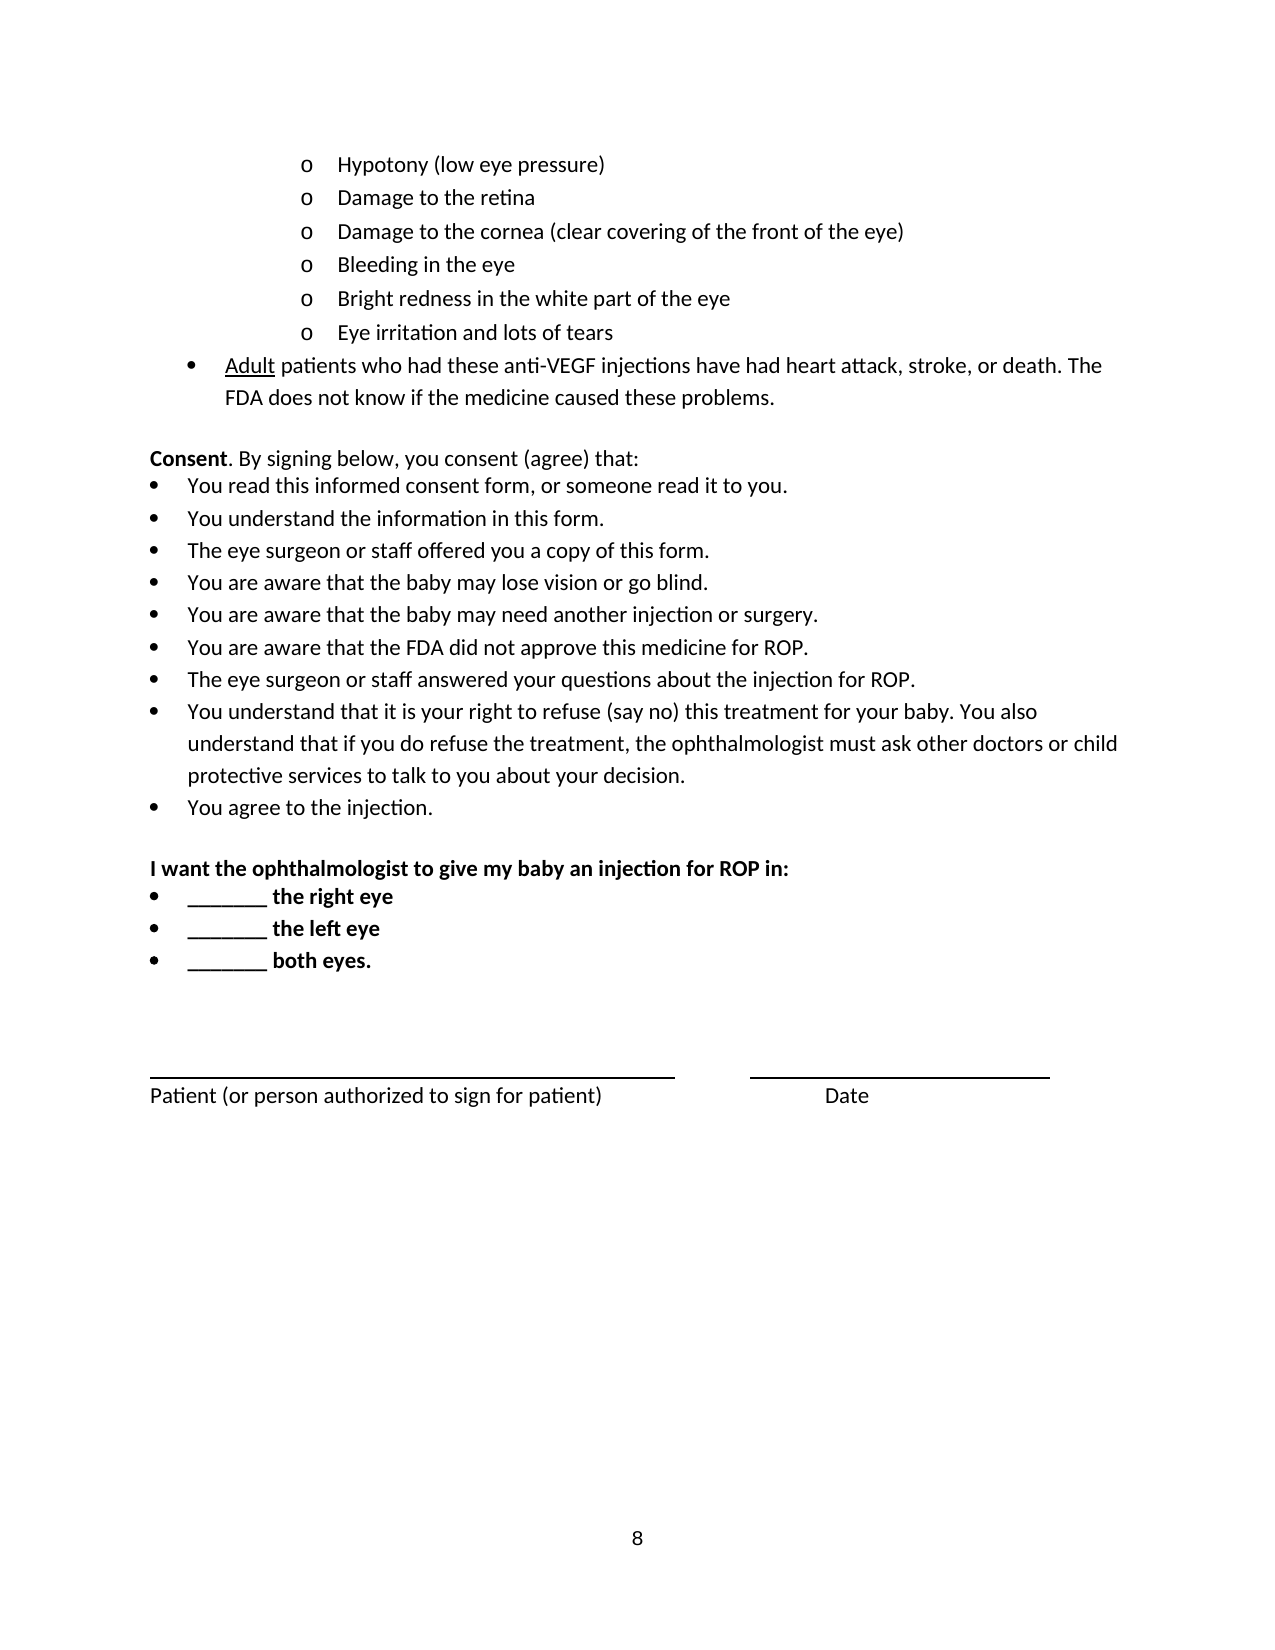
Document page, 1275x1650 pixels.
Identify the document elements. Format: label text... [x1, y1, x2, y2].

list _______ both eyes. [150, 946, 1125, 974]
list Damage to the cornea (clear covering of the front of the eye) [300, 217, 1125, 246]
list Adult patients who had these anti-VEGF injections have had heart attack, stroke, or death. The FDA does not know if the medicine caused these problems. [187, 351, 1125, 411]
list Bleeding in the eye [300, 251, 1125, 280]
text I want the ophthalmologist to give my baby an injection for ROP in: [150, 854, 1125, 882]
list _______ the right eye [150, 882, 1125, 910]
list You are aware that the baby may lose vision or go blind. [150, 568, 1125, 596]
list Hypotony (low eye pressure) [300, 150, 1125, 179]
list You understand the information in this form. [150, 504, 1125, 532]
list You understand that it is your right to refuse (say no) this treatment for your baby. You also understand that if you do refuse the treatment, the ophthalmologist must ask other doctors or child protective services to talk to you about your decision. [150, 697, 1125, 789]
list Eye irritation and lots of tears [300, 318, 1125, 347]
list _______ the left eye [150, 914, 1125, 942]
list Bright redness in the white part of the eye [300, 284, 1125, 313]
list You read this informed consent form, or someone read it to you. [150, 472, 1125, 500]
list You are aware that the baby may need another injection or surgery. [150, 600, 1125, 628]
list You agree to the injection. [150, 793, 1125, 822]
text Consent. By signing below, you consent (agree) that: [150, 444, 1125, 472]
text Patient (or person authorized to sign for patient) Date [150, 1082, 1125, 1110]
list You are aware that the FDA did not approve this medicine for ROP. [150, 633, 1125, 661]
list The eye surgeon or staff offered you a copy of this form. [150, 536, 1125, 564]
list The eye surgeon or staff answered your questions about the injection for ROP. [150, 665, 1125, 693]
list Damage to the retina [300, 183, 1125, 213]
